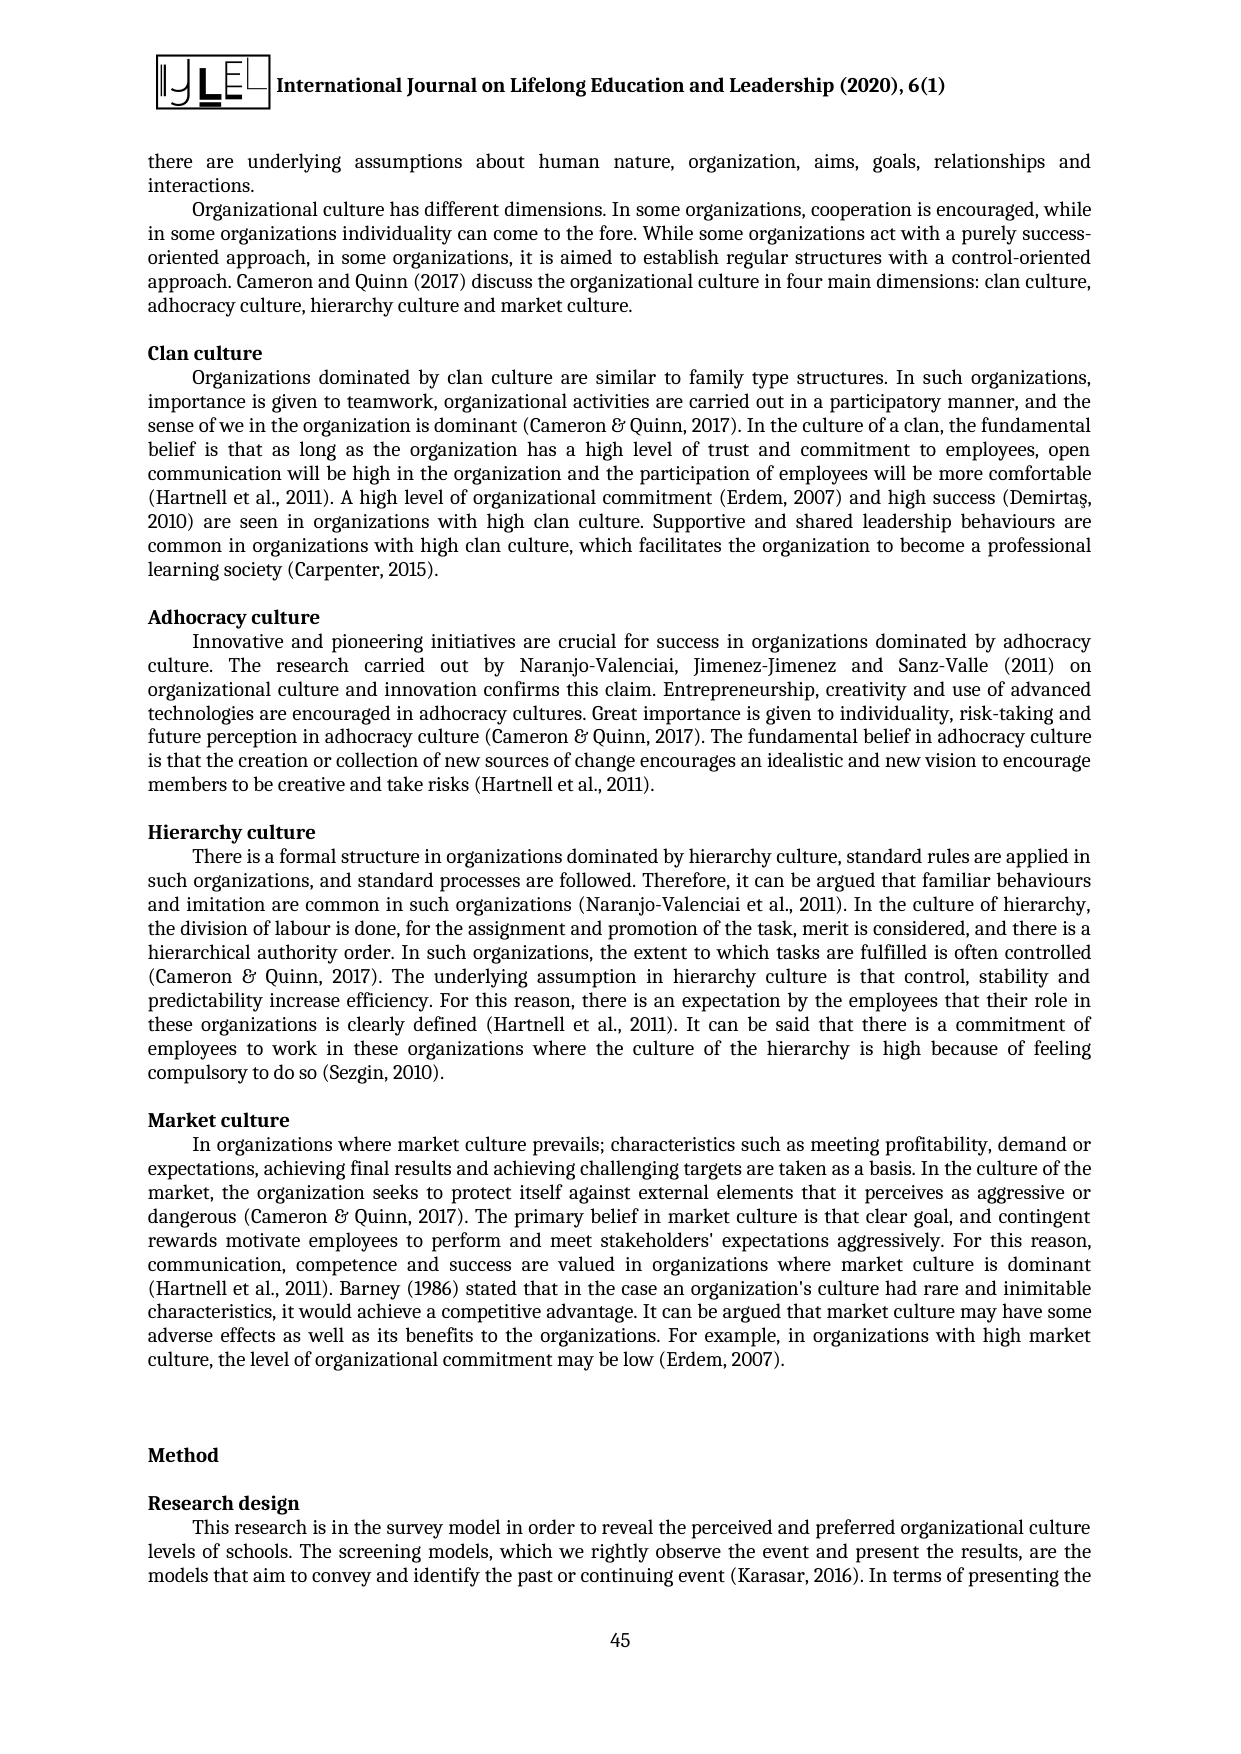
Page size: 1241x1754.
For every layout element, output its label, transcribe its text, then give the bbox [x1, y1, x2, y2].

list Hierarchy culture [148, 821, 1093, 845]
list Market culture [148, 1108, 1093, 1132]
list Organizations dominated by clan culture are similar to family type structures. In such organizations, importance is given to teamwork, organizational activities are carried out in a participatory manner, and the sense of we in the organization is dominant (Cameron & Quinn, 2017). In the culture of a clan, the fundamental belief is that as long as the organization has a high level of trust and commitment to employees, open communication will be high in the organization and the participation of employees will be more comfortable (Hartnell et al., 2011). A high level of organizational commitment (Erdem, 2007) and high success (Demirtaş, 2010) are seen in organizations with high clan culture. Supportive and shared leadership behaviours are common in organizations with high clan culture, which facilitates the organization to become a professional learning society (Carpenter, 2015). [148, 366, 1093, 581]
list There is a formal structure in organizations dominated by hierarchy culture, standard rules are applied in such organizations, and standard processes are followed. Therefore, it can be argued that familiar behaviours and imitation are common in such organizations (Naranjo-Valenciai et al., 2011). In the culture of hierarchy, the division of labour is done, for the assignment and promotion of the task, merit is considered, and there is a hierarchical authority order. In such organizations, the extent to which tasks are fulfilled is often controlled (Cameron & Quinn, 2017). The underlying assumption in hierarchy culture is that control, stability and predictability increase efficiency. For this reason, there is an expectation by the employees that their role in these organizations is clearly defined (Hartnell et al., 2011). It can be said that there is a commitment of employees to work in these organizations where the culture of the hierarchy is high because of feeling compulsory to do so (Sezgin, 2010). [148, 845, 1093, 1084]
list Innovative and pioneering initiatives are crucial for success in organizations dominated by adhocracy culture. The research carried out by Naranjo-Valenciai, Jimenez-Jimenez and Sanz-Valle (2011) on organizational culture and innovation confirms this claim. Entrepreneurship, creativity and use of advanced technologies are encouraged in adhocracy cultures. Great importance is given to individuality, risk-taking and future perception in adhocracy culture (Cameron & Quinn, 2017). The fundamental belief in adhocracy culture is that the creation or collection of new sources of change encourages an idealistic and new vision to encourage members to be creative and take risks (Hartnell et al., 2011). [148, 629, 1093, 797]
list Clan culture [148, 342, 1093, 366]
list Organizational culture has different dimensions. In some organizations, cooperation is encouraged, while in some organizations individuality can come to the fore. While some organizations act with a purely success-oriented approach, in some organizations, it is aimed to establish regular structures with a control-oriented approach. Cameron and Quinn (2017) discuss the organizational culture in four main dimensions: clan culture, adhocracy culture, hierarchy culture and market culture. [148, 198, 1093, 318]
list Adhocracy culture [148, 605, 1093, 629]
list Method [148, 1444, 1093, 1468]
text Research design [148, 1492, 1093, 1516]
list In organizations where market culture prevails; characteristics such as meeting profitability, demand or expectations, achieving final results and achieving challenging targets are taken as a basis. In the culture of the market, the organization seeks to protect itself against external elements that it perceives as aggressive or dangerous (Cameron & Quinn, 2017). The primary belief in market culture is that clear goal, and contingent rewards motivate employees to perform and meet stakeholders' expectations aggressively. For this reason, communication, competence and success are valued in organizations where market culture is dominant (Hartnell et al., 2011). Barney (1986) stated that in the case an organization's culture had rare and inimitable characteristics, it would achieve a competitive advantage. It can be argued that market culture may have some adverse effects as well as its benefits to the organizations. For example, in organizations with high market culture, the level of organizational commitment may be low (Erdem, 2007). [148, 1132, 1093, 1372]
picture [148, 53, 273, 113]
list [148, 150, 1093, 198]
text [148, 1516, 1093, 1588]
